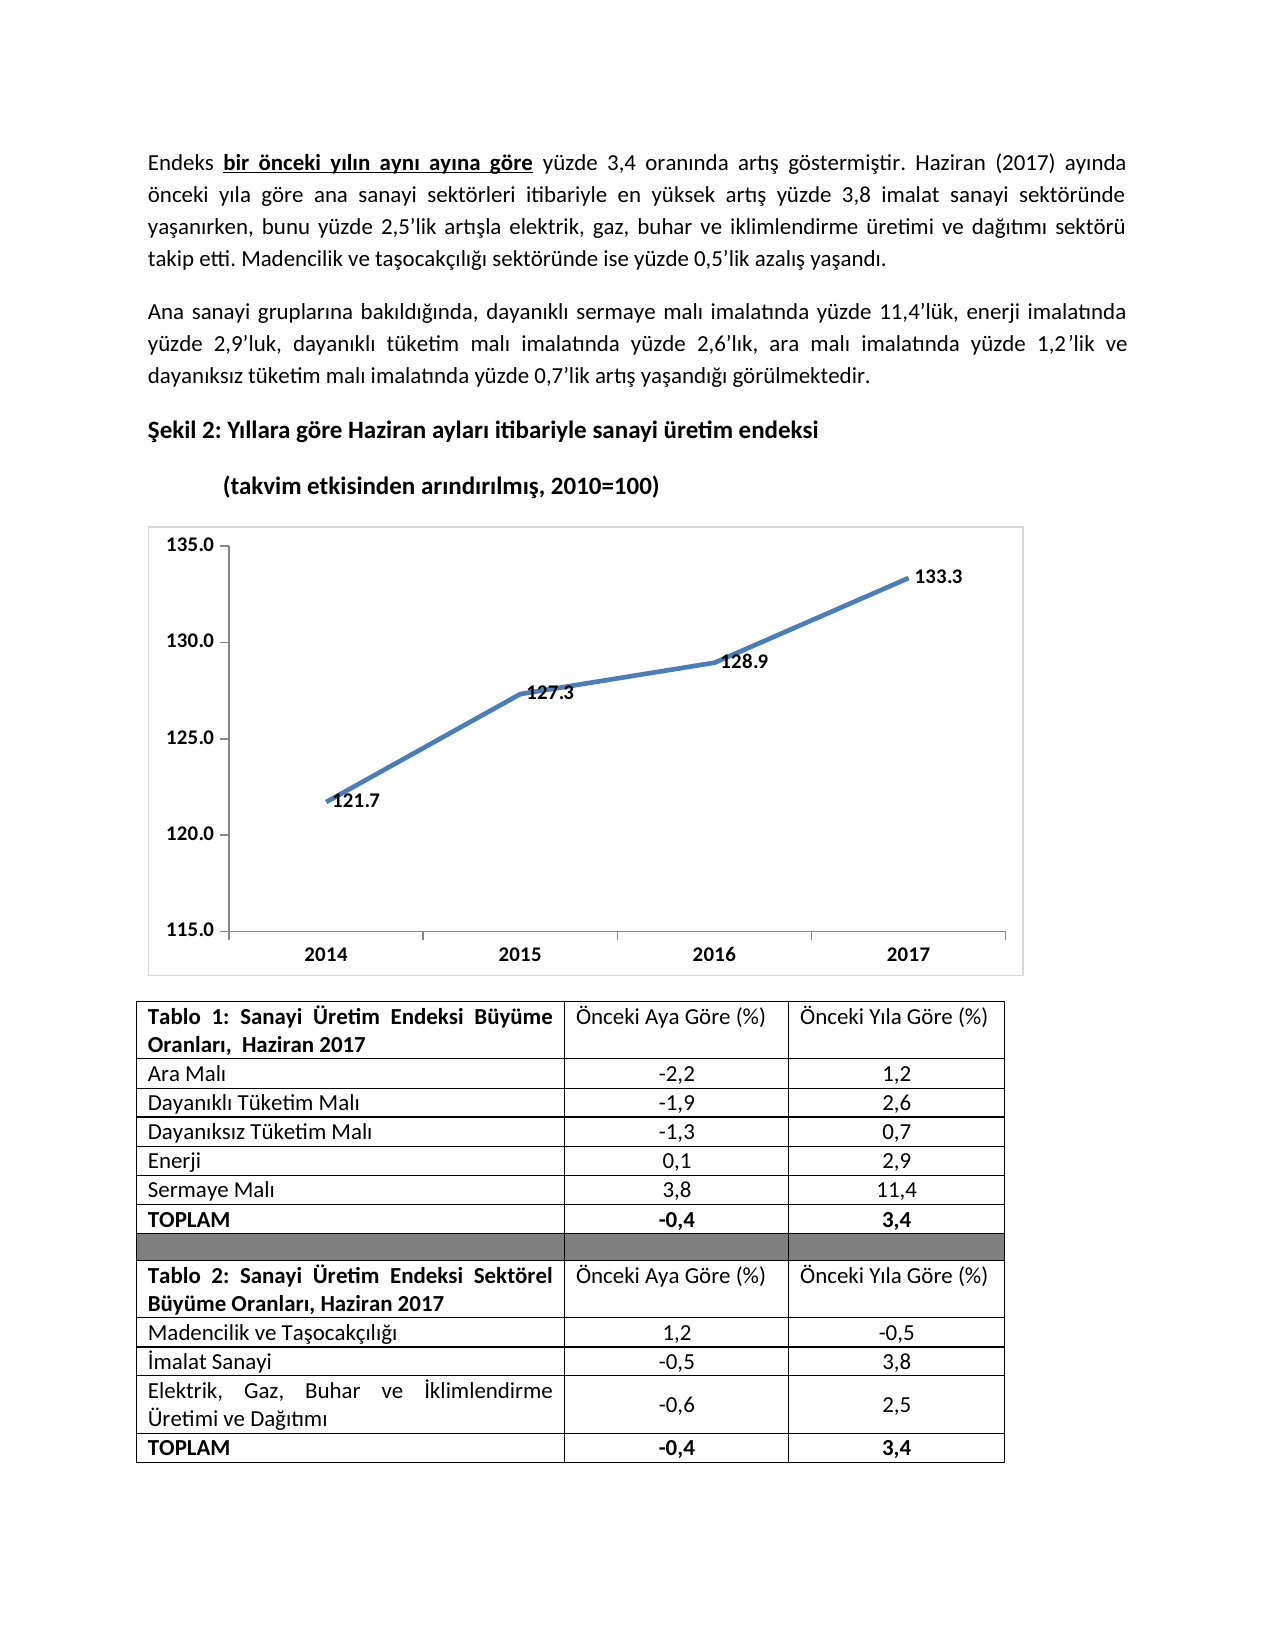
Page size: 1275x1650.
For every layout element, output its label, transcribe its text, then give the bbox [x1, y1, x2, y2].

text Şekil 2: Yıllara göre Haziran ayları itibariyle sanayi üretim endeksi [148, 414, 1127, 445]
table_cell TOPLAM [137, 1434, 564, 1462]
table_cell -1,9 [565, 1089, 788, 1116]
table_cell 11,4 [789, 1176, 1004, 1204]
table_cell -2,2 [565, 1059, 788, 1087]
table_cell 2,5 [789, 1376, 1004, 1432]
table_cell 3,4 [789, 1205, 1004, 1233]
table_cell 3,4 [789, 1434, 1004, 1462]
table_cell [565, 1234, 788, 1260]
table_cell Tablo 2: Sanayi Üretim Endeksi Sektörel Büyüme Oranları, Haziran 2017 [137, 1261, 564, 1317]
table_cell Sermaye Malı [137, 1176, 564, 1204]
text Endeks bir önceki yılın aynı ayına göre yüzde 3,4 oranında artış göstermiştir. Haziran (2017) ayında önceki yıla göre ana sanayi sektörleri itibariyle en yüksek artış yüzde 3,8 imalat sanayi sektöründe yaşanırken, bunu yüzde 2,5’lik artışla elektrik, gaz, buhar ve iklimlendirme üretimi ve dağıtımı sektörü takip etti. Madencilik ve taşocakçılığı sektöründe ise yüzde 0,5’lik azalış yaşandı. [148, 148, 1127, 272]
table_header Önceki Yıla Göre (%) [789, 1002, 1004, 1058]
table_cell -1,3 [565, 1118, 788, 1146]
table_cell -0,4 [565, 1205, 788, 1233]
table_cell Önceki Aya Göre (%) [565, 1261, 788, 1317]
table_cell [137, 1234, 564, 1260]
table_cell [789, 1234, 1004, 1260]
table_cell Dayanıklı Tüketim Malı [137, 1089, 564, 1116]
table_header Önceki Aya Göre (%) [565, 1002, 788, 1058]
table_cell -0,5 [565, 1348, 788, 1375]
table_cell 0,7 [789, 1118, 1004, 1146]
table_cell 1,2 [565, 1318, 788, 1346]
table_cell Elektrik, Gaz, Buhar ve İklimlendirme Üretimi ve Dağıtımı [137, 1376, 564, 1432]
table_cell Enerji [137, 1147, 564, 1174]
table_cell 3,8 [565, 1176, 788, 1204]
table_header Tablo 1: Sanayi Üretim Endeksi Büyüme Oranları, Haziran 2017 [137, 1002, 564, 1058]
text Ana sanayi gruplarına bakıldığında, dayanıklı sermaye malı imalatında yüzde 11,4’lük, enerji imalatında yüzde 2,9’luk, dayanıklı tüketim malı imalatında yüzde 2,6’lık, ara malı imalatında yüzde 1,2’lik ve dayanıksız tüketim malı imalatında yüzde 0,7’lik artış yaşandığı görülmektedir. [148, 297, 1127, 389]
table_cell Dayanıksız Tüketim Malı [137, 1118, 564, 1146]
table_cell Madencilik ve Taşocakçılığı [137, 1318, 564, 1346]
table_cell -0,4 [565, 1434, 788, 1462]
table_cell -0,5 [789, 1318, 1004, 1346]
table_cell 2,6 [789, 1089, 1004, 1116]
table_cell 3,8 [789, 1348, 1004, 1375]
table_cell 1,2 [789, 1059, 1004, 1087]
table_cell Ara Malı [137, 1059, 564, 1087]
table_cell 2,9 [789, 1147, 1004, 1174]
table_cell -0,6 [565, 1376, 788, 1432]
text (takvim etkisinden arındırılmış, 2010=100) [148, 470, 1127, 501]
table_cell 0,1 [565, 1147, 788, 1174]
table_cell TOPLAM [137, 1205, 564, 1233]
table_cell İmalat Sanayi [137, 1348, 564, 1375]
table_cell Önceki Yıla Göre (%) [789, 1261, 1004, 1317]
